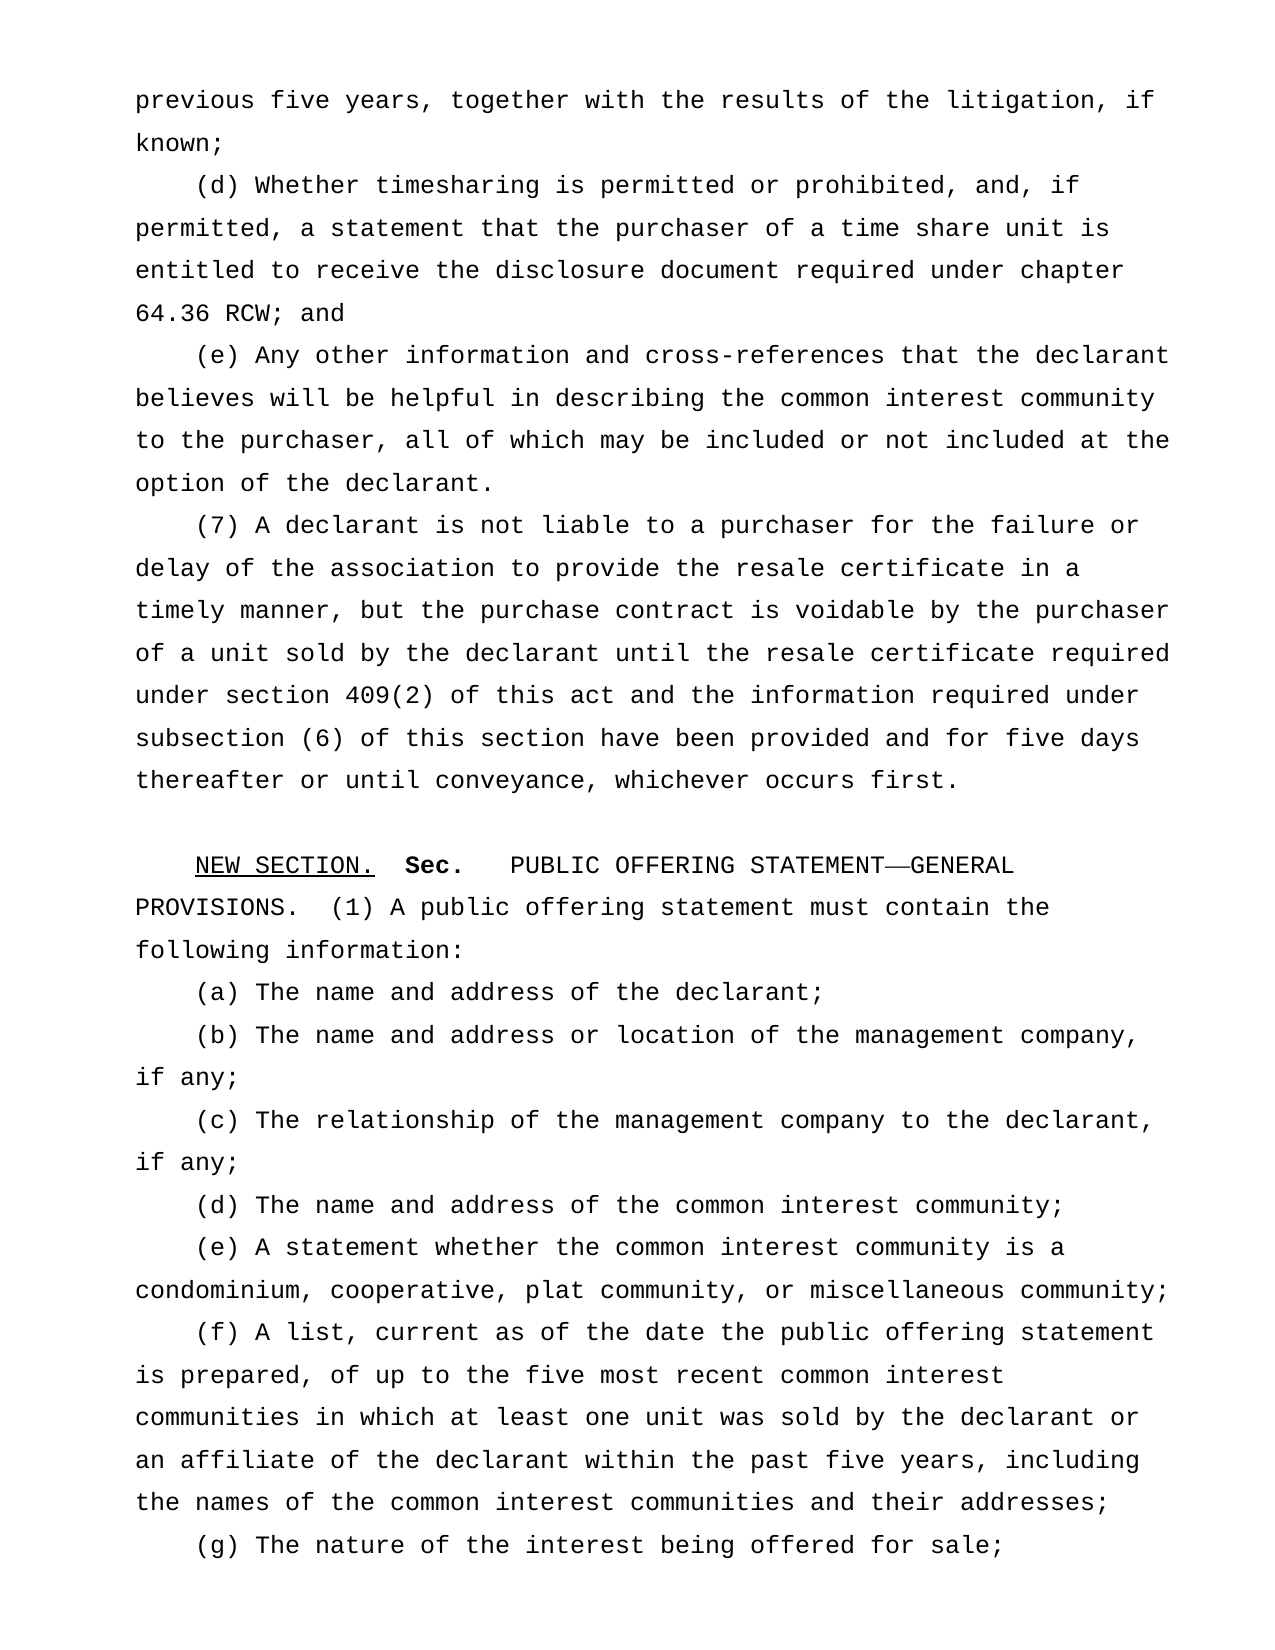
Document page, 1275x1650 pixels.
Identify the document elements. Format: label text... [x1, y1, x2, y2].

text (g) The nature of the interest being offered for sale; [135, 1519, 1170, 1562]
text (f) A list, current as of the date the public offering statement is prepared, of up to the five most recent common interest communities in which at least one unit was sold by the declarant or an affiliate of the declarant within the past five years, including the names of the common interest communities and their addresses; [135, 1307, 1170, 1519]
text (e) A statement whether the common interest community is a condominium, cooperative, plat community, or miscellaneous community; [135, 1222, 1170, 1307]
text NEW SECTION. Sec. PUBLIC OFFERING STATEMENT—GENERAL PROVISIONS. (1) A public offering statement must contain the following information: [135, 839, 1170, 967]
text (d) Whether timesharing is permitted or prohibited, and, if permitted, a statement that the purchaser of a time share unit is entitled to receive the disclosure document required under chapter 64.36 RCW; and [135, 160, 1170, 330]
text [135, 75, 1170, 160]
text (7) A declarant is not liable to a purchaser for the failure or delay of the association to provide the resale certificate in a timely manner, but the purchase contract is voidable by the purchaser of a unit sold by the declarant until the resale certificate required under section 409(2) of this act and the information required under subsection (6) of this section have been provided and for five days thereafter or until conveyance, whichever occurs first. [135, 500, 1170, 797]
text (d) The name and address of the common interest community; [135, 1179, 1170, 1222]
text (a) The name and address of the declarant; [135, 967, 1170, 1009]
text (e) Any other information and cross-references that the declarant believes will be helpful in describing the common interest community to the purchaser, all of which may be included or not included at the option of the declarant. [135, 330, 1170, 500]
text (b) The name and address or location of the management company, if any; [135, 1009, 1170, 1094]
text (c) The relationship of the management company to the declarant, if any; [135, 1094, 1170, 1179]
